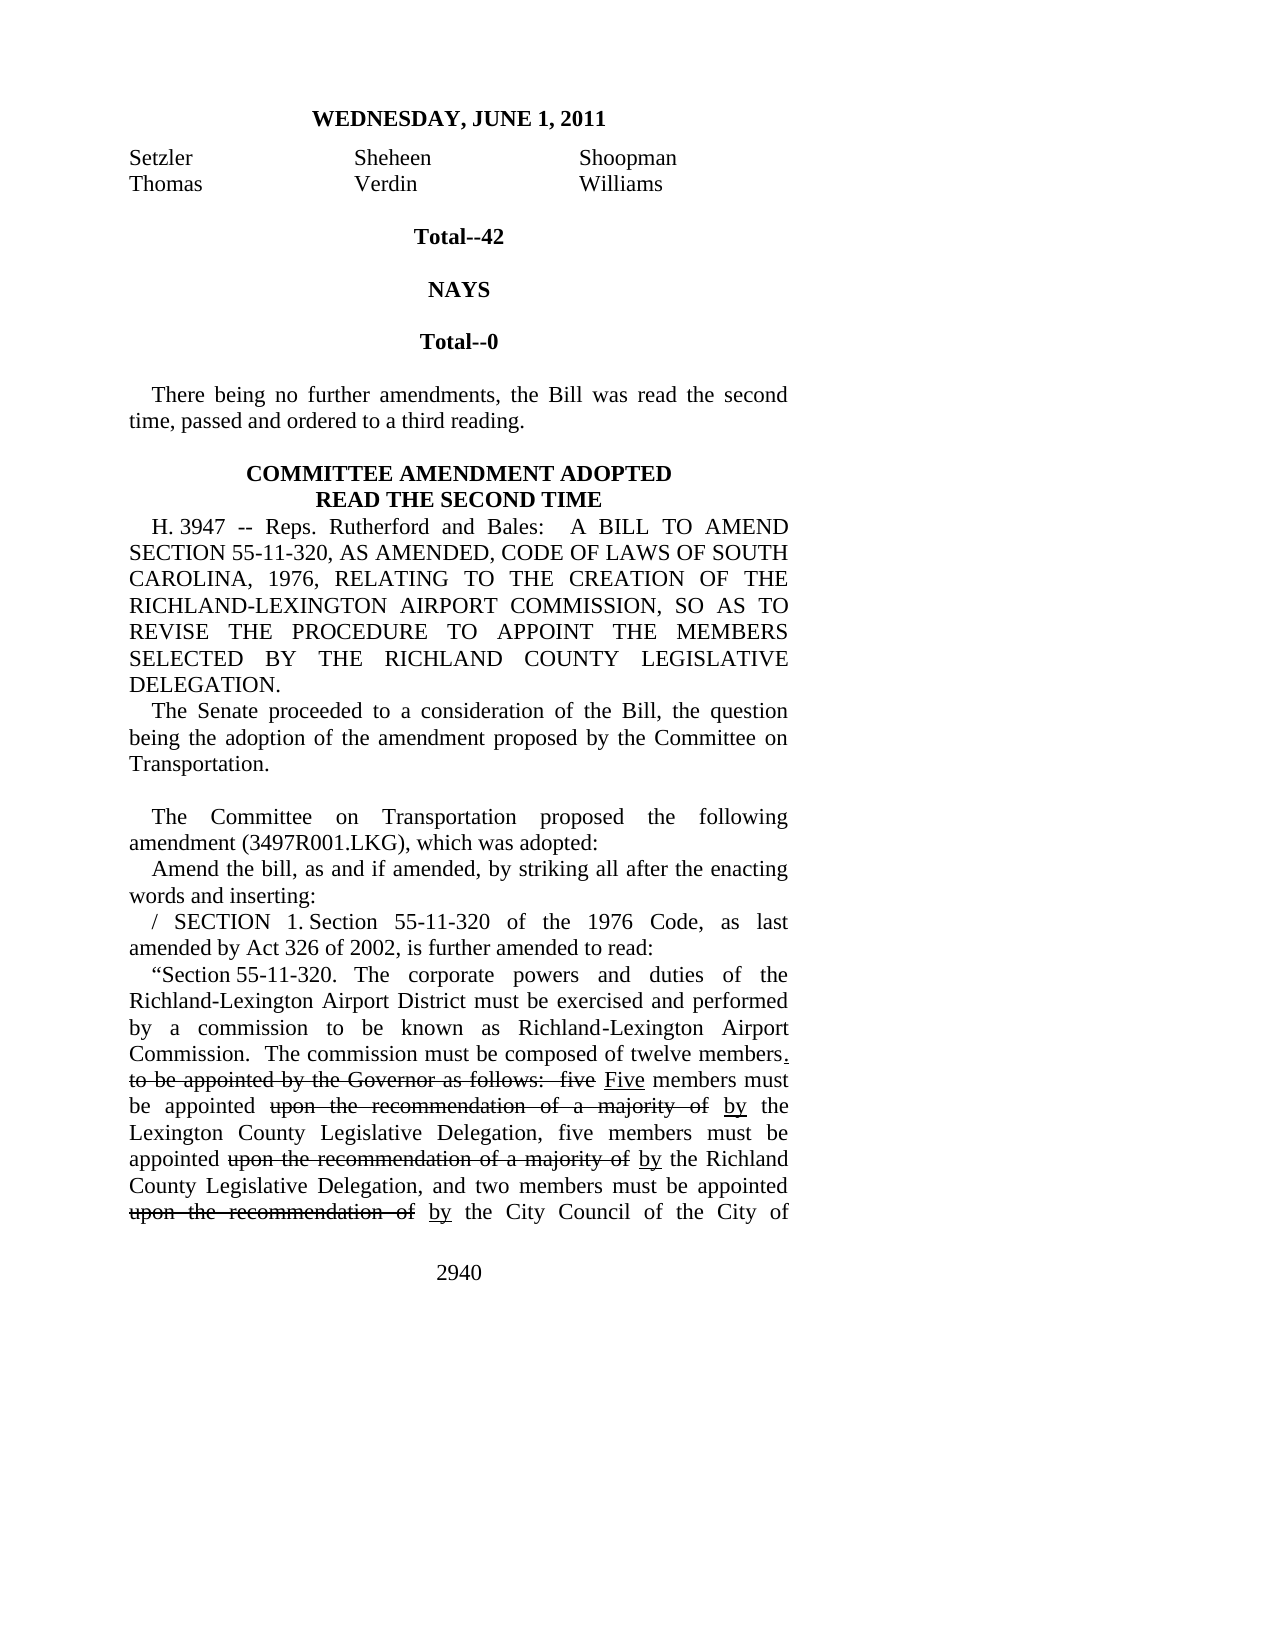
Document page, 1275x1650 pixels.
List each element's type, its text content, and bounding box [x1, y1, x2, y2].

text Amend the bill, as and if amended, by striking all after the enacting words and inserting: [129, 855, 789, 908]
text READ THE SECOND TIME [129, 486, 789, 513]
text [129, 961, 789, 1224]
text Thomas Verdin Williams [129, 170, 789, 197]
text Total--0 [129, 328, 789, 355]
text Setzler Sheheen Shoopman [129, 144, 789, 170]
text COMMITTEE AMENDMENT ADOPTED [129, 460, 789, 486]
text The Committee on Transportation proposed the following amendment (3497R001.LKG), which was adopted: [129, 803, 789, 855]
text There being no further amendments, the Bill was read the second time, passed and ordered to a third reading. [129, 381, 789, 434]
text H. 3947 -- Reps. Rutherford and Bales: A BILL TO AMEND SECTION 55-11-320, AS AMENDED, CODE OF LAWS OF SOUTH CAROLINA, 1976, RELATING TO THE CREATION OF THE RICHLAND-LEXINGTON AIRPORT COMMISSION, SO AS TO REVISE THE PROCEDURE TO APPOINT THE MEMBERS SELECTED BY THE RICHLAND COUNTY LEGISLATIVE DELEGATION. [129, 513, 789, 697]
text Total--42 [129, 223, 789, 249]
text NAYS [129, 276, 789, 302]
text / SECTION 1. Section 55-11-320 of the 1976 Code, as last amended by Act 326 of 2002, is further amended to read: [129, 908, 789, 961]
text The Senate proceeded to a consideration of the Bill, the question being the adoption of the amendment proposed by the Committee on Transportation. [129, 697, 789, 776]
